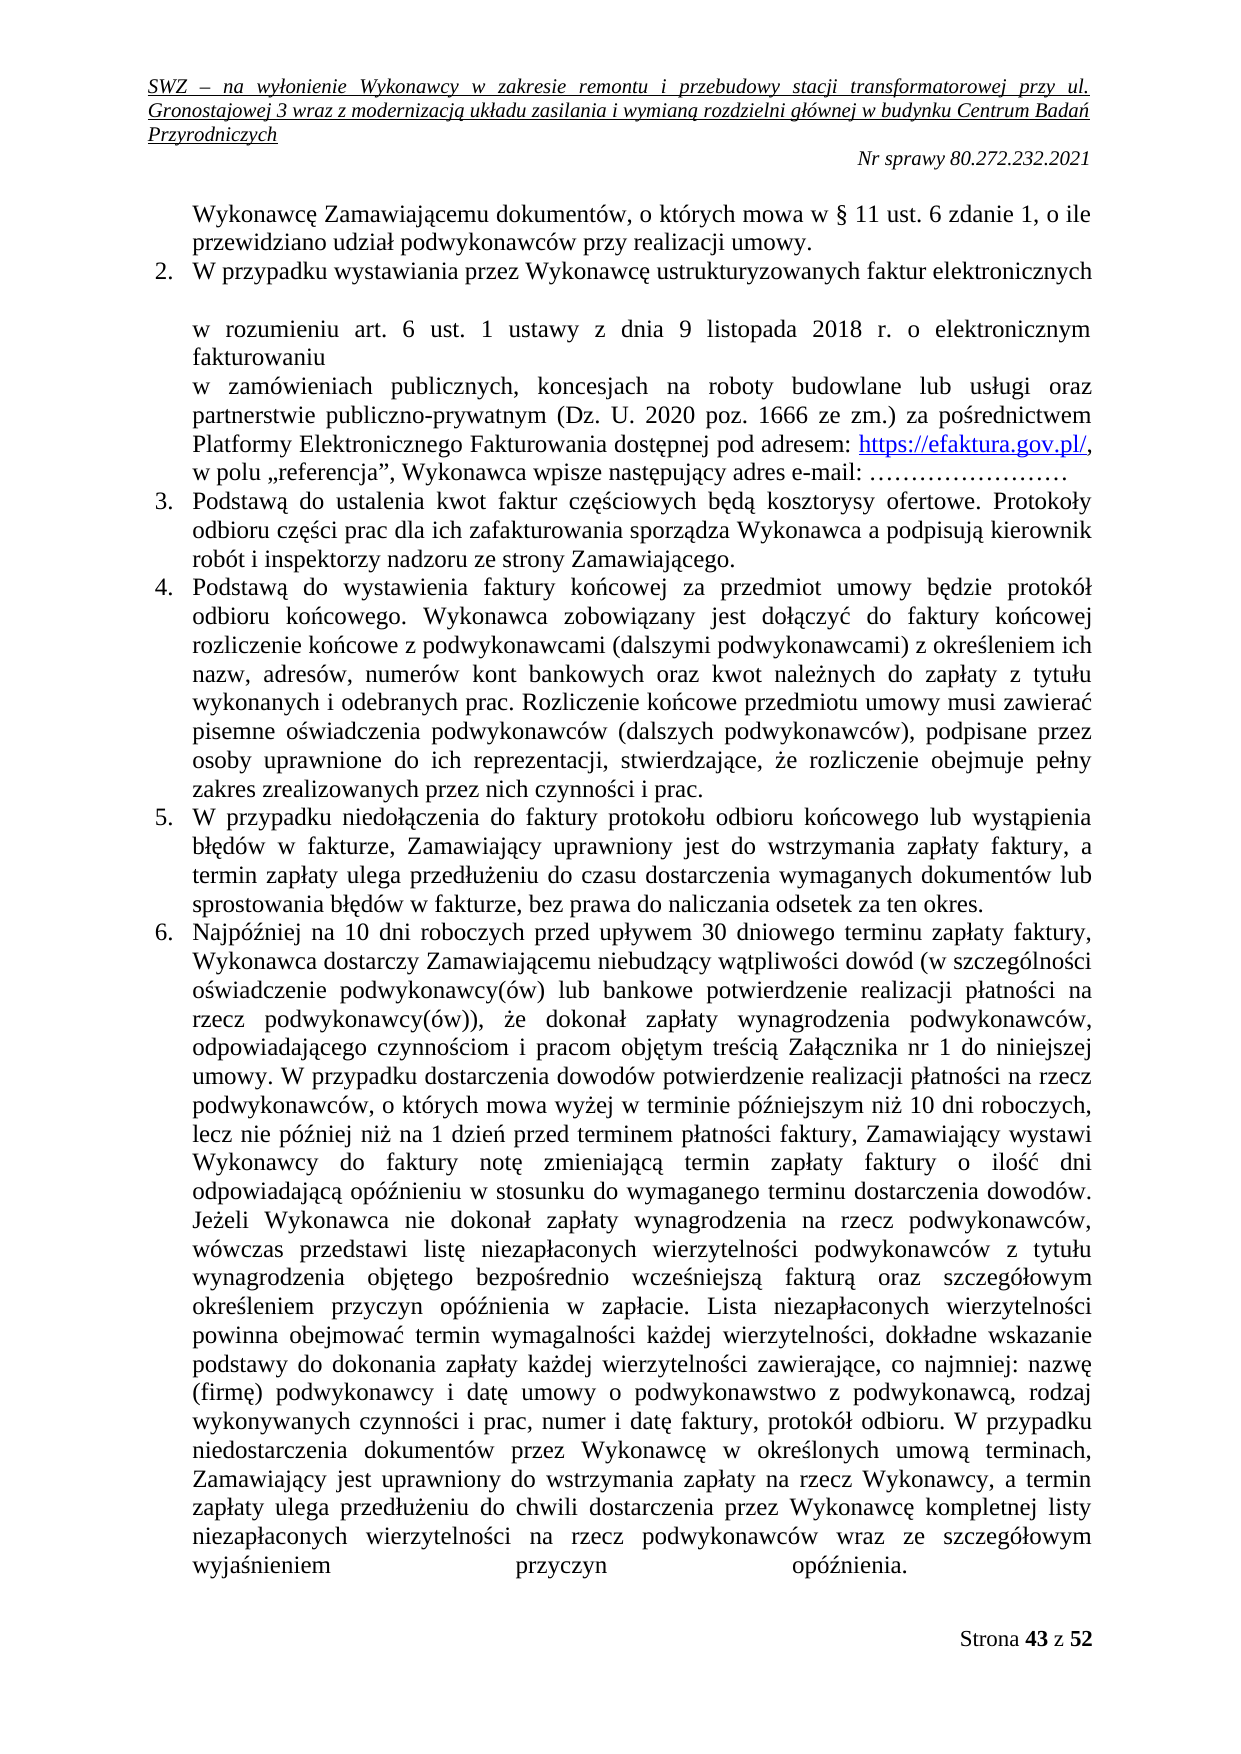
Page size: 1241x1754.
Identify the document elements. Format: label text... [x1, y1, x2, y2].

list Podstawą do ustalenia kwot faktur częściowych będą kosztorysy ofertowe. Protokoły odbioru części prac dla ich zafakturowania sporządza Wykonawca a podpisują kierownik robót i inspektorzy nadzoru ze strony Zamawiającego. [154, 486, 1093, 572]
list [154, 917, 1093, 1579]
list Podstawą do wystawienia faktury końcowej za przedmiot umowy będzie protokół odbioru końcowego. Wykonawca zobowiązany jest dołączyć do faktury końcowej rozliczenie końcowe z podwykonawcami (dalszymi podwykonawcami) z określeniem ich nazw, adresów, numerów kont bankowych oraz kwot należnych do zapłaty z tytułu wykonanych i odebranych prac. Rozliczenie końcowe przedmiotu umowy musi zawierać pisemne oświadczenia podwykonawców (dalszych podwykonawców), podpisane przez osoby uprawnione do ich reprezentacji, stwierdzające, że rozliczenie obejmuje pełny zakres zrealizowanych przez nich czynności i prac. [154, 572, 1093, 802]
list W przypadku niedołączenia do faktury protokołu odbioru końcowego lub wystąpienia błędów w fakturze, Zamawiający uprawniony jest do wstrzymania zapłaty faktury, a termin zapłaty ulega przedłużeniu do czasu dostarczenia wymaganych dokumentów lub sprostowania błędów w fakturze, bez prawa do naliczania odsetek za ten okres. [154, 802, 1093, 917]
list W przypadku wystawiania przez Wykonawcę ustrukturyzowanych faktur elektronicznych w rozumieniu art. 6 ust. 1 ustawy z dnia 9 listopada 2018 r. o elektronicznym fakturowaniu w zamówieniach publicznych, koncesjach na roboty budowlane lub usługi oraz partnerstwie publiczno-prywatnym (Dz. U. 2020 poz. 1666 ze zm.) za pośrednictwem Platformy Elektronicznego Fakturowania dostępnej pod adresem: https://efaktura.gov.pl/, w polu „referencja”, Wykonawca wpisze następujący adres e-mail: …………………… [154, 256, 1093, 486]
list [154, 199, 1093, 256]
